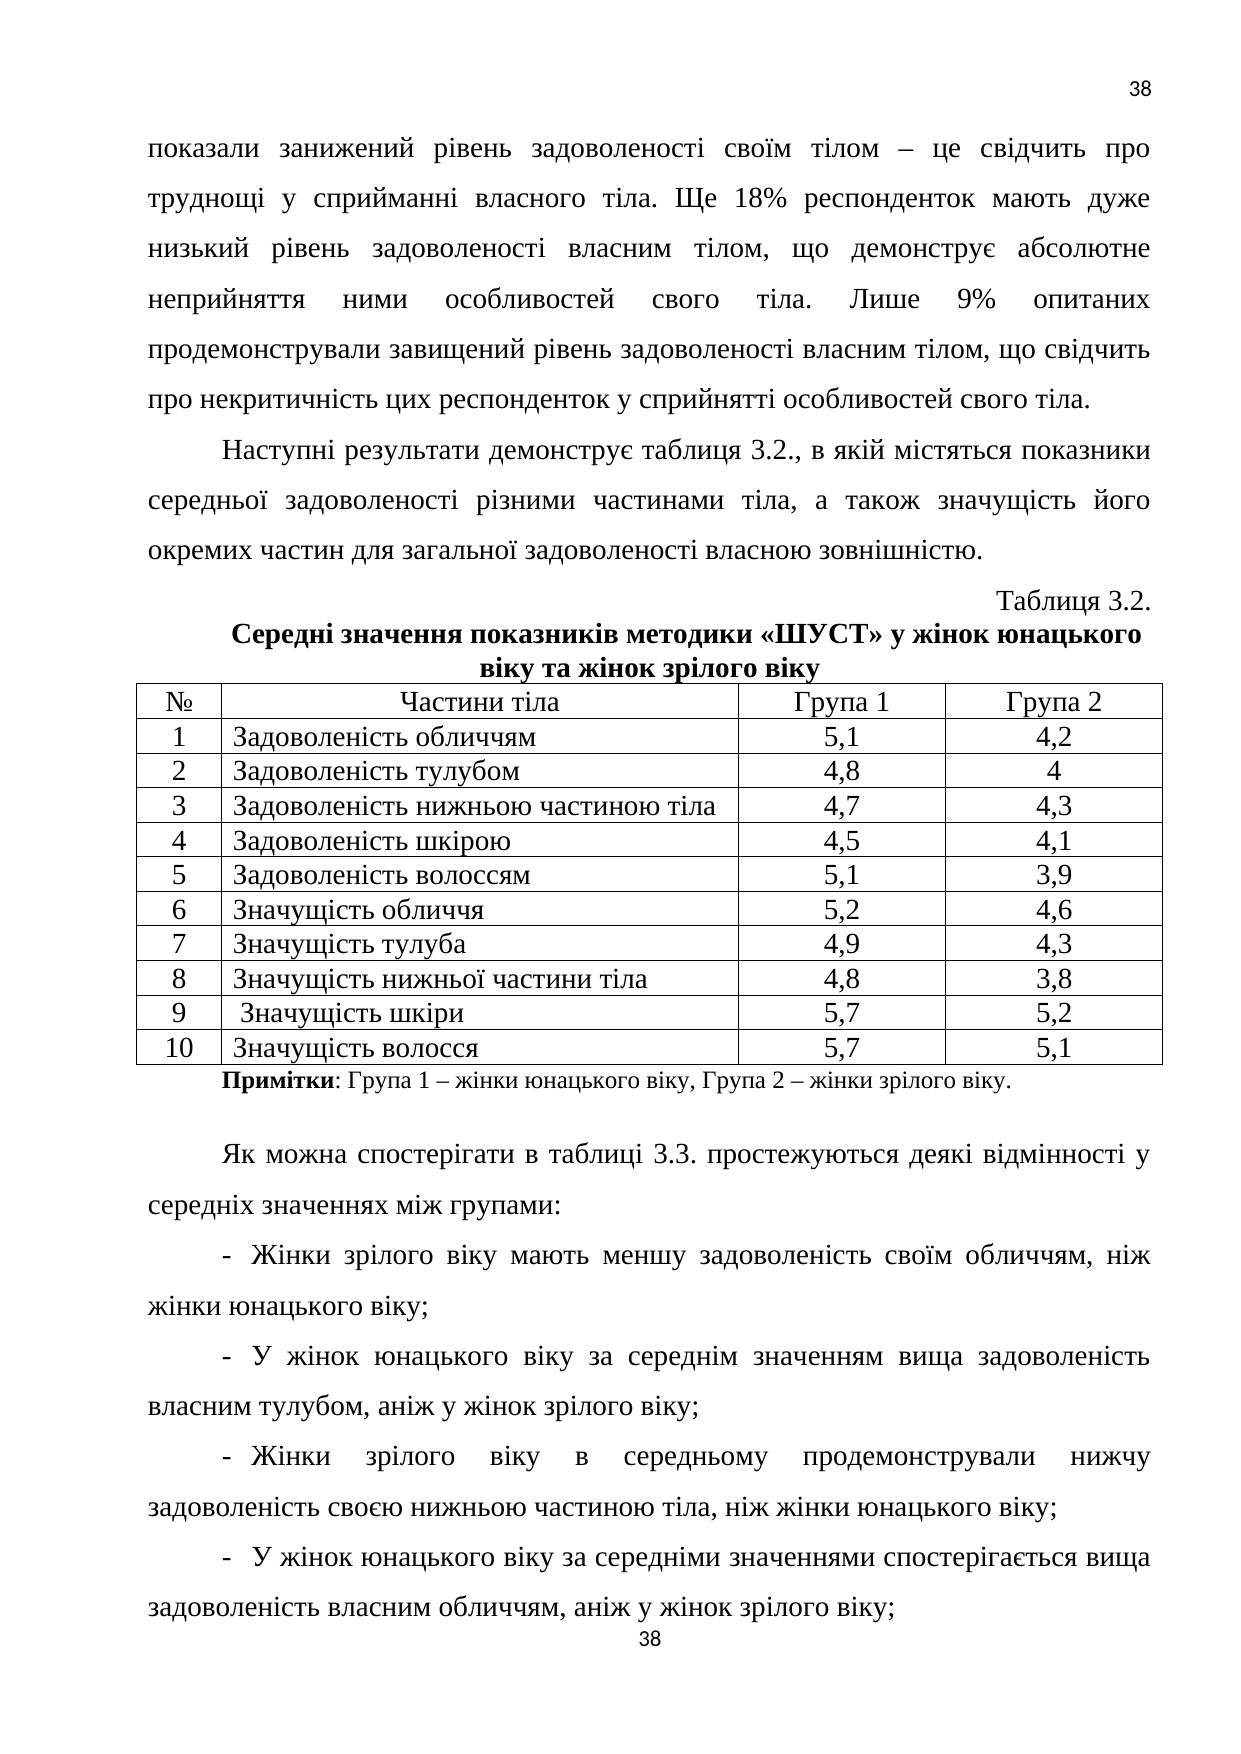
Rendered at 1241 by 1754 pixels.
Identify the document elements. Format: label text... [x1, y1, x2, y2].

table_cell Задоволеність шкірою [222, 823, 738, 856]
table_cell 5,7 [739, 996, 945, 1029]
table_header № [137, 684, 221, 718]
table_cell 10 [137, 1030, 221, 1064]
table_cell 5,1 [739, 719, 945, 752]
table_cell 6 [137, 892, 221, 925]
table_cell Значущість обличчя [222, 892, 738, 925]
list У жінок юнацького віку за середніми значеннями спостерігається вища задоволеність власним обличчям, аніж у жінок зрілого віку; [148, 1539, 1152, 1623]
table_cell 4,3 [946, 788, 1162, 822]
text Середні значення показників методики «ШУСТ» у жінок юнацького віку та жінок зрілого віку [148, 616, 1152, 683]
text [148, 130, 1152, 415]
table_cell 4,1 [946, 823, 1162, 856]
table_cell Значущість шкіри [222, 996, 738, 1029]
text Як можна спостерігати в таблиці 3.3. простежуються деякі відмінності у середніх значеннях між групами: [148, 1137, 1152, 1221]
table_cell Задоволеність тулубом [222, 754, 738, 787]
table_cell Задоволеність волоссям [222, 857, 738, 891]
text Примітки: Група 1 – жінки юнацького віку, Група 2 – жінки зрілого віку. [148, 1065, 1152, 1093]
table_cell 4,2 [946, 719, 1162, 752]
table_cell 5,7 [739, 1030, 945, 1064]
table_cell 4,8 [739, 754, 945, 787]
table_header Група 2 [946, 684, 1162, 718]
table_cell 4,3 [946, 926, 1162, 960]
table_cell 8 [137, 961, 221, 994]
table_cell Задоволеність обличчям [222, 719, 738, 752]
table_cell 9 [137, 996, 221, 1029]
text Таблиця 3.2. [148, 583, 1152, 616]
table_cell 4 [137, 823, 221, 856]
table_cell 3,9 [946, 857, 1162, 891]
table_cell Значущість тулуба [222, 926, 738, 960]
table_cell 5,2 [946, 996, 1162, 1029]
table_cell 5,1 [739, 857, 945, 891]
table_cell 1 [137, 719, 221, 752]
table_cell 3 [137, 788, 221, 822]
table_cell 4,5 [739, 823, 945, 856]
table_cell 3,8 [946, 961, 1162, 994]
list Жінки зрілого віку мають меншу задоволеність своїм обличчям, ніж жінки юнацького віку; [148, 1237, 1152, 1321]
table_cell 4,9 [739, 926, 945, 960]
table_header Частини тіла [222, 684, 738, 718]
table_cell 5 [137, 857, 221, 891]
table_cell Значущість нижньої частини тіла [222, 961, 738, 994]
text Наступні результати демонструє таблиця 3.2., в якій містяться показники середньої задоволеності різними частинами тіла, а також значущість його окремих частин для загальної задоволеності власною зовнішністю. [148, 432, 1152, 566]
table_cell Значущість волосся [222, 1030, 738, 1064]
table_cell 4 [946, 754, 1162, 787]
list Жінки зрілого віку в середньому продемонстрували нижчу задоволеність своєю нижньою частиною тіла, ніж жінки юнацького віку; [148, 1438, 1152, 1522]
table_cell 4,7 [739, 788, 945, 822]
list У жінок юнацького віку за середнім значенням вища задоволеність власним тулубом, аніж у жінок зрілого віку; [148, 1338, 1152, 1422]
table_cell 5,1 [946, 1030, 1162, 1064]
table_cell 5,2 [739, 892, 945, 925]
table_cell Задоволеність нижньою частиною тіла [222, 788, 738, 822]
table_cell 7 [137, 926, 221, 960]
table_header Група 1 [739, 684, 945, 718]
table_cell 2 [137, 754, 221, 787]
table_cell 4,6 [946, 892, 1162, 925]
table_cell 4,8 [739, 961, 945, 994]
